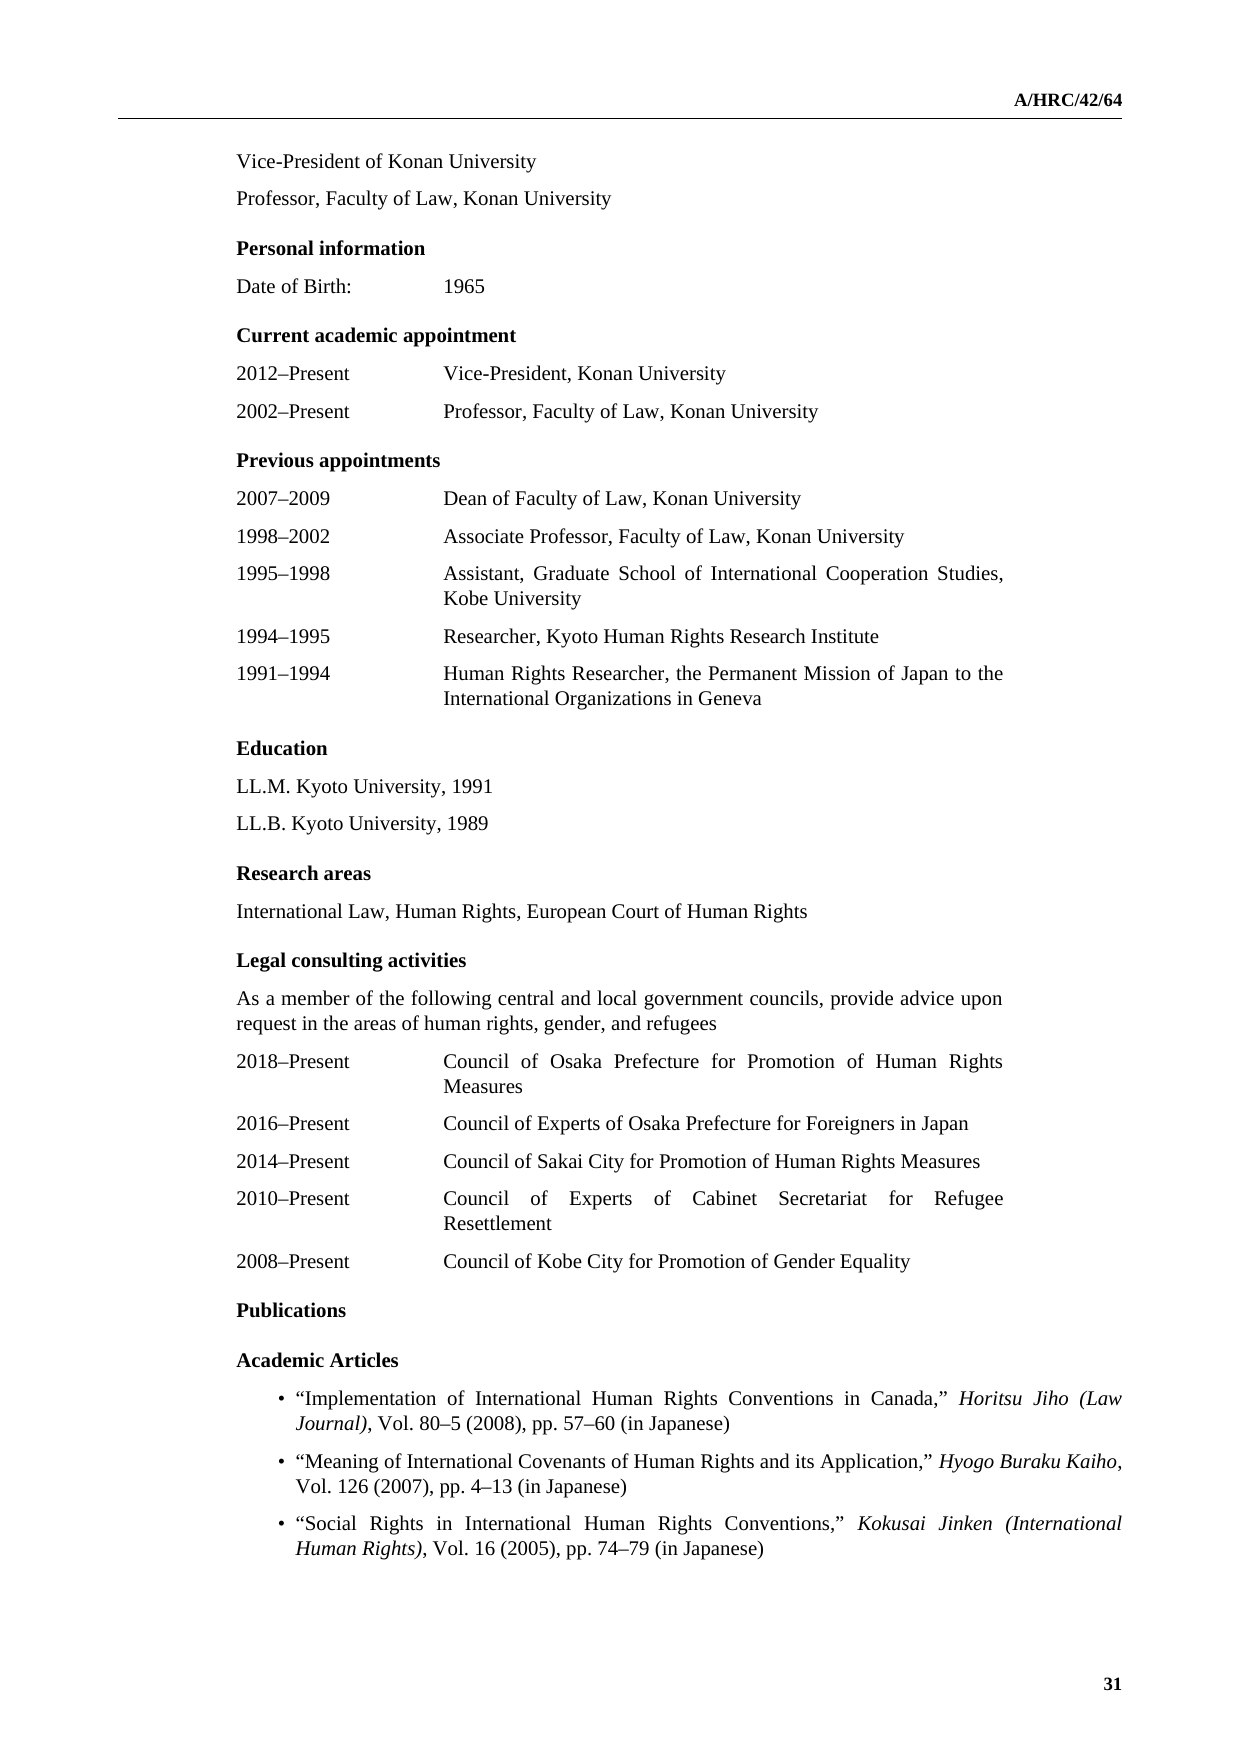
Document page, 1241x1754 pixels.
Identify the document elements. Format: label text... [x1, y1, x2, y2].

text “Meaning of International Covenants of Human Rights and its Application,” Hyogo Buraku Kaiho, Vol. 126 (2007), pp. 4–13 (in Japanese) [278, 1448, 1122, 1498]
text LL.M. Kyoto University, 1991 [236, 773, 1004, 798]
text Research areas [118, 860, 1004, 885]
text 2018–Present Council of Osaka Prefecture for Promotion of Human Rights Measures [236, 1048, 1004, 1098]
text Professor, Faculty of Law, Konan University [236, 185, 1004, 210]
text 1995–1998 Assistant, Graduate School of International Cooperation Studies, Kobe University [236, 560, 1004, 610]
text Academic Articles [118, 1348, 1004, 1373]
text 2012–Present Vice-President, Konan University [236, 360, 1004, 385]
text Education [118, 735, 1004, 760]
text 1994–1995 Researcher, Kyoto Human Rights Research Institute [236, 623, 1004, 648]
text Current academic appointment [118, 323, 1004, 348]
text 1998–2002 Associate Professor, Faculty of Law, Konan University [236, 523, 1004, 548]
text Vice-President of Konan University [236, 148, 1004, 173]
text 2016–Present Council of Experts of Osaka Prefecture for Foreigners in Japan [236, 1110, 1004, 1135]
text 2010–Present Council of Experts of Cabinet Secretariat for Refugee Resettlement [236, 1185, 1004, 1235]
text Legal consulting activities [118, 948, 1004, 973]
text Publications [118, 1298, 1004, 1323]
text Personal information [118, 235, 1004, 260]
text 2014–Present Council of Sakai City for Promotion of Human Rights Measures [236, 1148, 1004, 1173]
text Date of Birth: 1965 [236, 273, 1004, 298]
text Previous appointments [118, 448, 1004, 473]
text 2008–Present Council of Kobe City for Promotion of Gender Equality [236, 1248, 1004, 1273]
text LL.B. Kyoto University, 1989 [236, 810, 1004, 835]
text As a member of the following central and local government councils, provide advice upon request in the areas of human rights, gender, and refugees [236, 985, 1004, 1035]
text “Implementation of International Human Rights Conventions in Canada,” Horitsu Jiho (Law Journal), Vol. 80–5 (2008), pp. 57–60 (in Japanese) [278, 1385, 1122, 1435]
text International Law, Human Rights, European Court of Human Rights [236, 898, 1004, 923]
text “Social Rights in International Human Rights Conventions,” Kokusai Jinken (International Human Rights), Vol. 16 (2005), pp. 74–79 (in Japanese) [278, 1510, 1122, 1560]
text 2007–2009 Dean of Faculty of Law, Konan University [236, 485, 1004, 510]
text 1991–1994 Human Rights Researcher, the Permanent Mission of Japan to the International Organizations in Geneva [236, 660, 1004, 710]
text 2002–Present Professor, Faculty of Law, Konan University [236, 398, 1004, 423]
